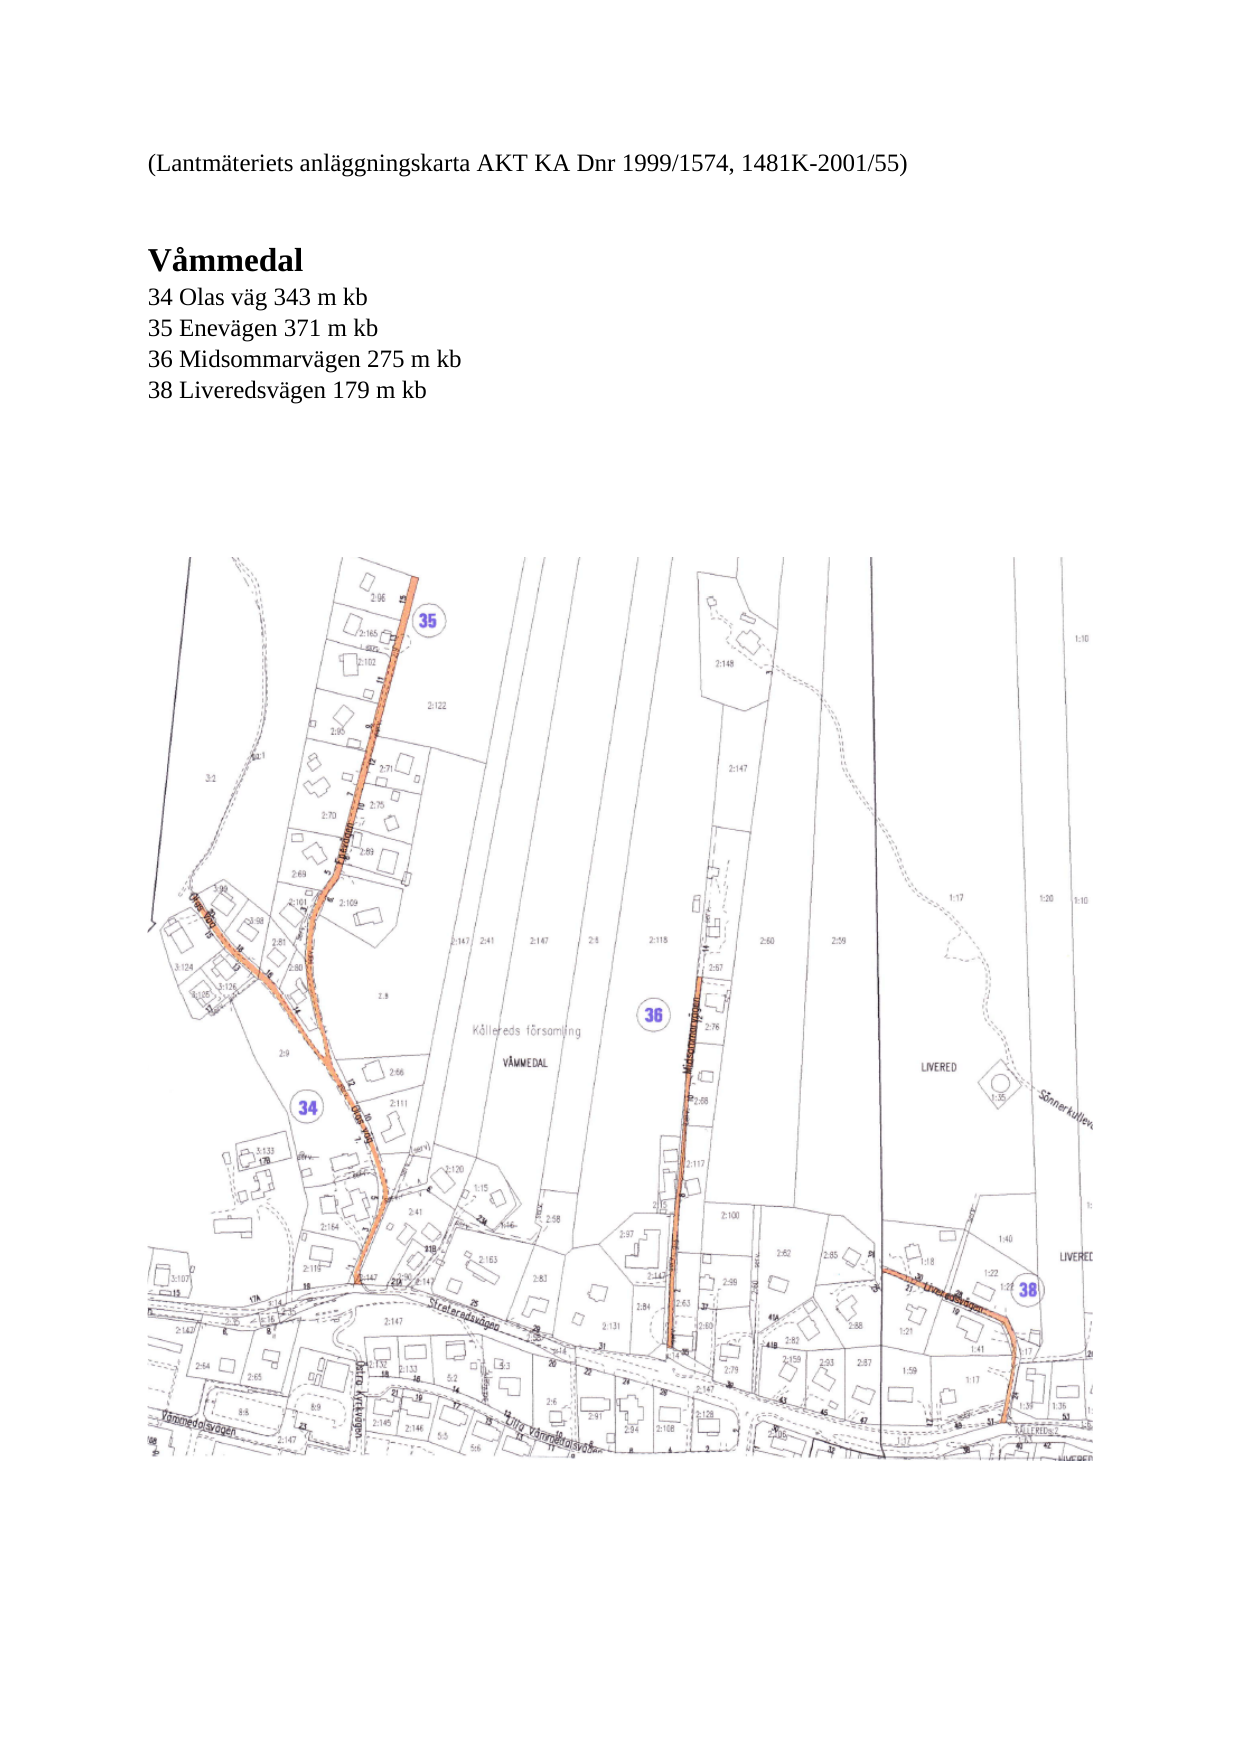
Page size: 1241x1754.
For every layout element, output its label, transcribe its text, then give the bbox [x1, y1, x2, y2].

text (Lantmäteriets anläggningskarta AKT KA Dnr 1999/1574, 1481K-2001/55) [148, 148, 1093, 176]
text 35 Enevägen 371 m kb [148, 313, 1093, 342]
text Våmmedal [148, 241, 1093, 279]
picture [147, 557, 1093, 1461]
text 34 Olas väg 343 m kb [148, 282, 1093, 311]
text 38 Liveredsvägen 179 m kb [148, 375, 1093, 404]
text 36 Midsommarvägen 275 m kb [148, 344, 1093, 373]
